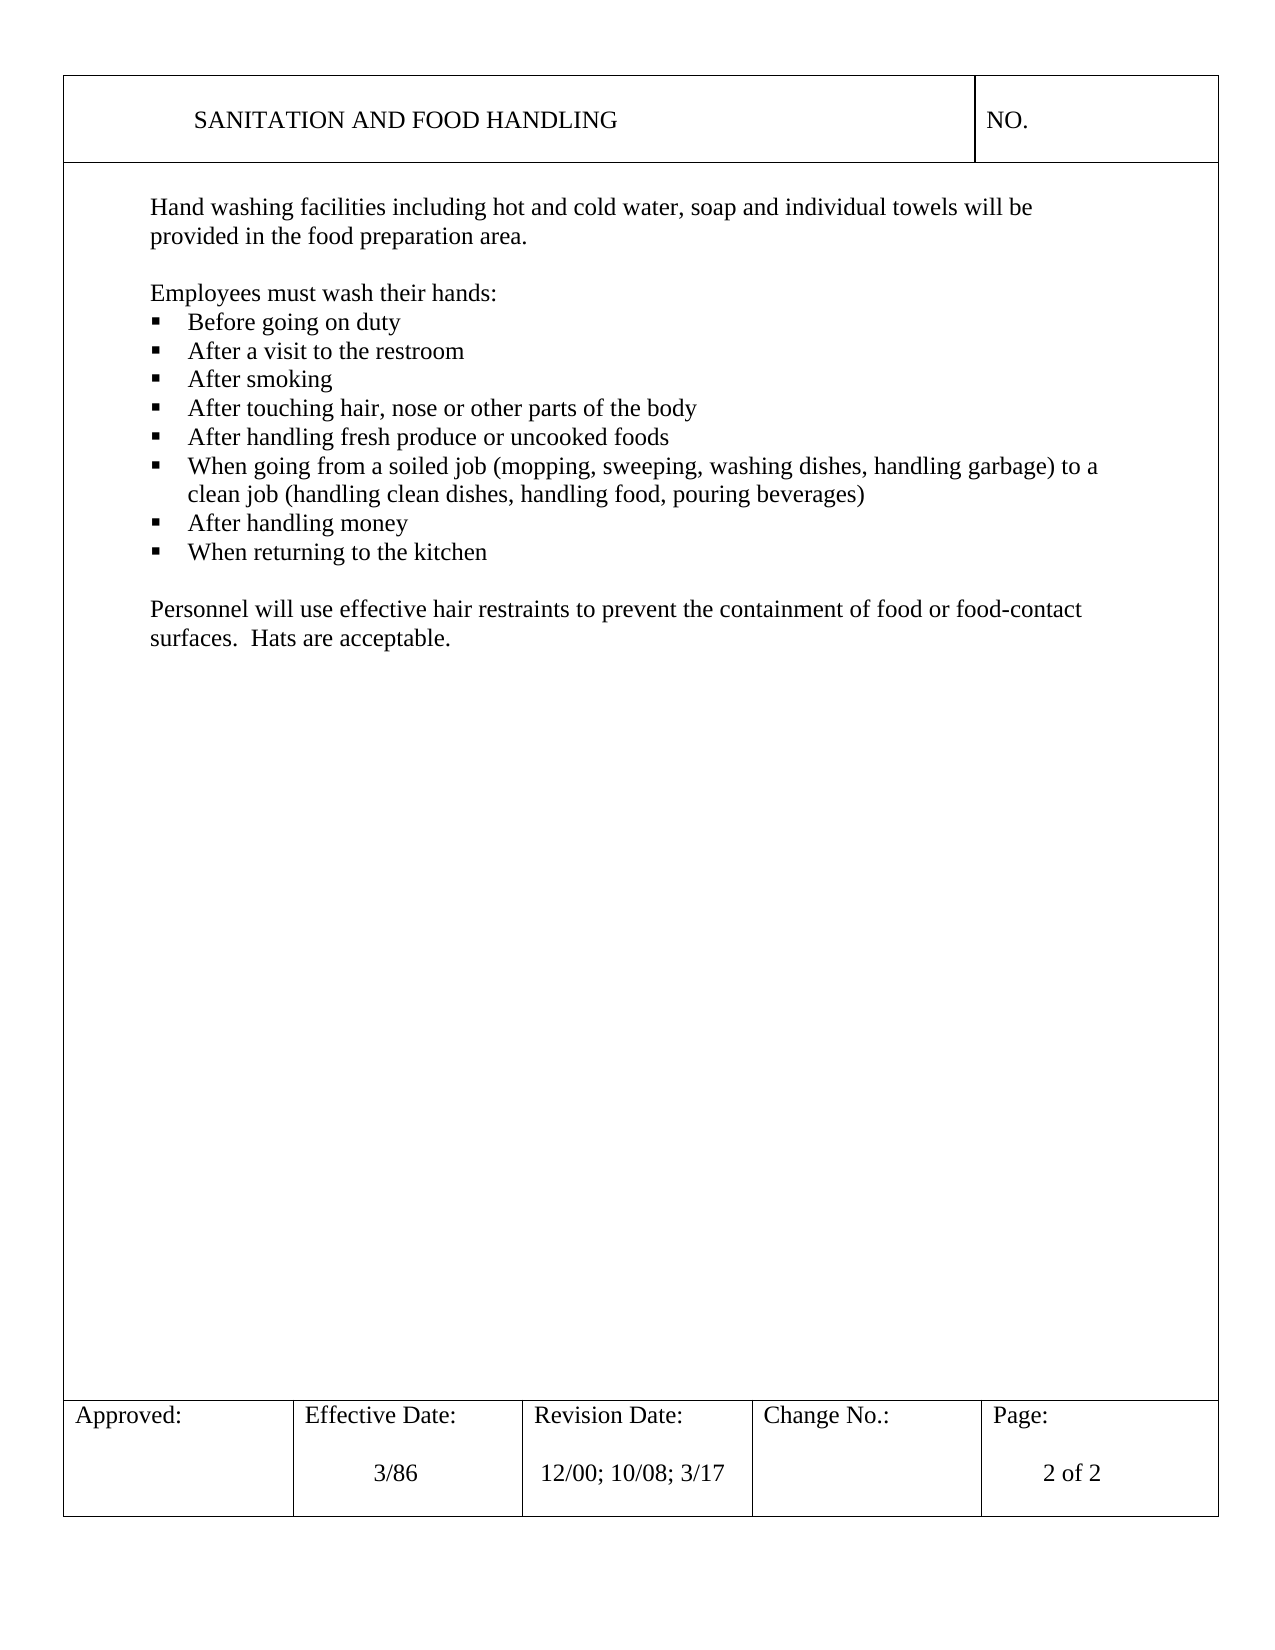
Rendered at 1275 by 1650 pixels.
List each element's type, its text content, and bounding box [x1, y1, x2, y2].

table_cell Hand washing facilities including hot and cold water, soap and individual towels will be provided in the food preparation area. Employees must wash their hands: Before going on duty After a visit to the restroom After smoking After touching hair, nose or other parts of the body After handling fresh produce or uncooked foods When going from a soiled job (mopping, sweeping, washing dishes, handling garbage) to a clean job (handling clean dishes, handling food, pouring beverages) After handling money When returning to the kitchen Personnel will use effective hair restraints to prevent the containment of food or food-contact surfaces. Hats are acceptable. [64, 163, 1218, 1399]
table_cell Change No.: [753, 1401, 981, 1516]
table_cell Page: 2 of 2 [982, 1401, 1218, 1516]
table_cell Revision Date: 12/00; 10/08; 3/17 [523, 1401, 752, 1516]
table_cell Effective Date: 3/86 [294, 1401, 522, 1516]
table_cell Approved: [64, 1401, 293, 1516]
table_header NO. [976, 76, 1218, 162]
table_header SANITATION AND FOOD HANDLING [64, 76, 974, 162]
